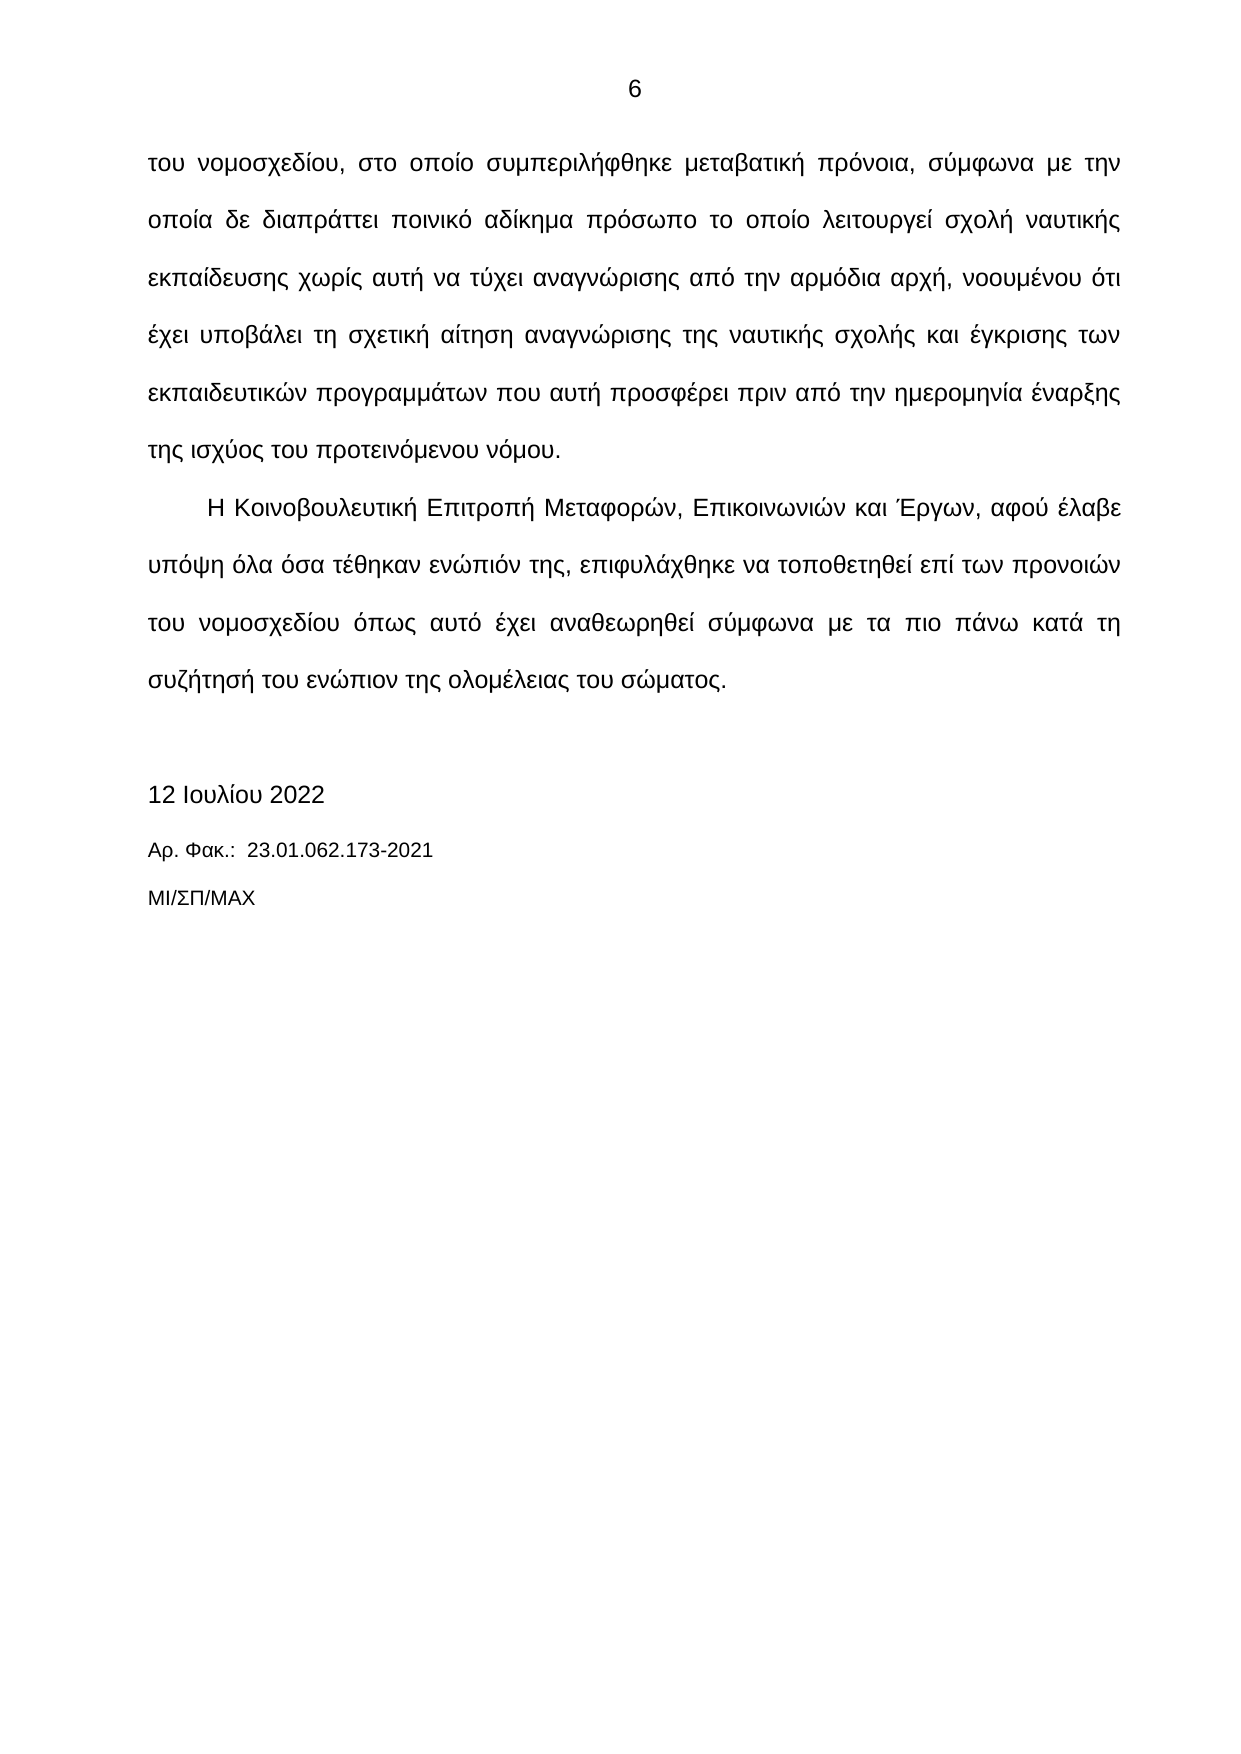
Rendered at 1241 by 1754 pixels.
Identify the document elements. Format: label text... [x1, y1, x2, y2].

text 12 Ιουλίου 2022 [148, 780, 1122, 809]
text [148, 148, 1122, 464]
text Αρ. Φακ.: 23.01.062.173-2021 [148, 838, 1122, 862]
text Η Κοινοβουλευτική Επιτροπή Μεταφορών, Επικοινωνιών και Έργων, αφού έλαβε υπόψη όλα όσα τέθηκαν ενώπιόν της, επιφυλάχθηκε να τοποθετηθεί επί των προνοιών του νομοσχεδίου όπως αυτό έχει αναθεωρηθεί σύμφωνα με τα πιο πάνω κατά τη συζήτησή του ενώπιον της ολομέλειας του σώματος. [148, 493, 1122, 694]
text ΜΙ/ΣΠ/ΜΑΧ [148, 886, 1122, 909]
